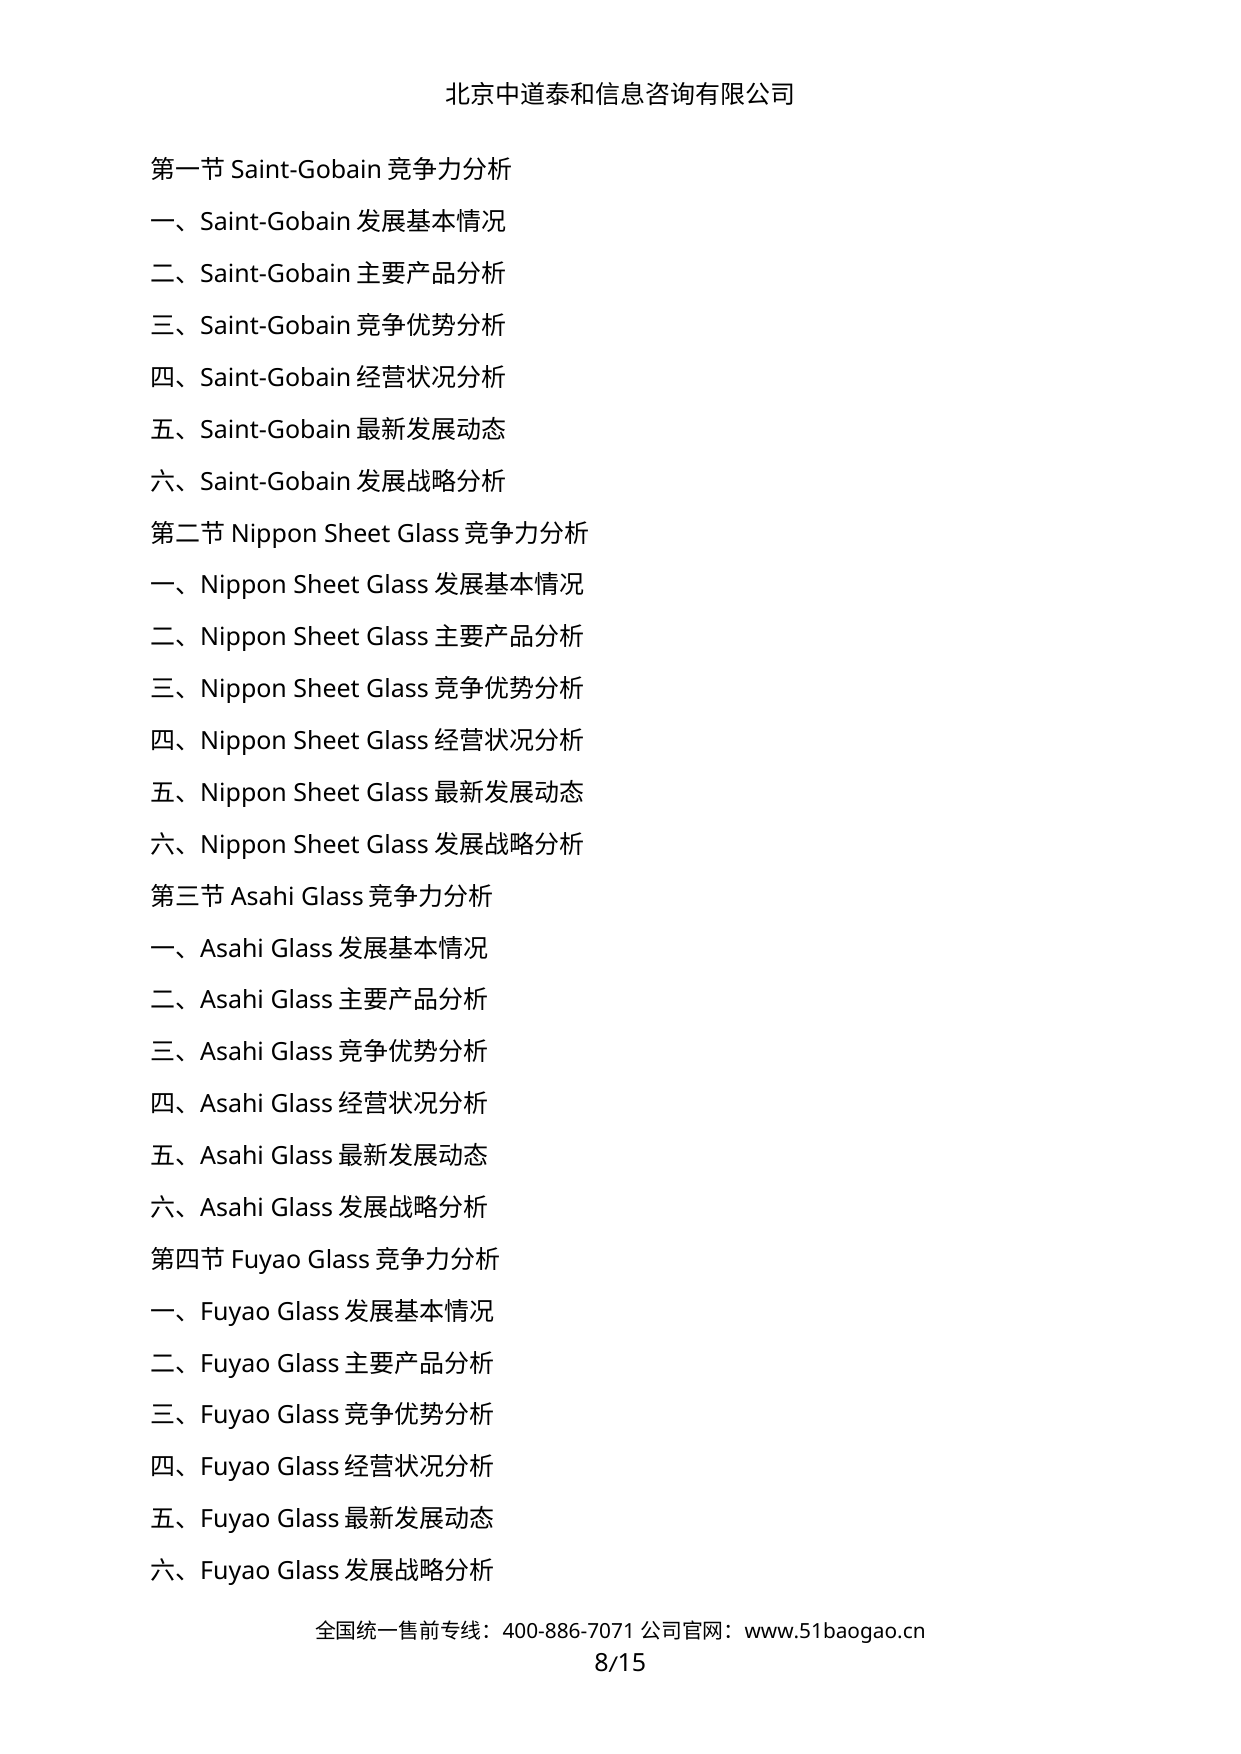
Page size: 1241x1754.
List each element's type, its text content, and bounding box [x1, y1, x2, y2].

text 五、Asahi Glass最新发展动态 [150, 1136, 1090, 1172]
text 六、Asahi Glass发展战略分析 [150, 1187, 1090, 1224]
text 四、Nippon Sheet Glass经营状况分析 [150, 721, 1090, 757]
text 五、Saint-Gobain最新发展动态 [150, 409, 1090, 446]
text 第三节 Asahi Glass竞争力分析 [150, 876, 1090, 912]
text 五、Nippon Sheet Glass最新发展动态 [150, 772, 1090, 809]
text 三、Asahi Glass竞争优势分析 [150, 1032, 1090, 1068]
text 三、Nippon Sheet Glass竞争优势分析 [150, 669, 1090, 705]
text 第二节 Nippon Sheet Glass竞争力分析 [150, 513, 1090, 549]
text 三、Saint-Gobain竞争优势分析 [150, 306, 1090, 342]
text 二、Nippon Sheet Glass主要产品分析 [150, 617, 1090, 653]
text 三、Fuyao Glass竞争优势分析 [150, 1395, 1090, 1431]
text 四、Saint-Gobain经营状况分析 [150, 357, 1090, 394]
text 六、Nippon Sheet Glass发展战略分析 [150, 824, 1090, 861]
text 一、Nippon Sheet Glass发展基本情况 [150, 565, 1090, 601]
text 第四节 Fuyao Glass竞争力分析 [150, 1239, 1090, 1276]
text 一、Saint-Gobain发展基本情况 [150, 202, 1090, 238]
text 二、Saint-Gobain主要产品分析 [150, 254, 1090, 290]
text 六、Saint-Gobain发展战略分析 [150, 461, 1090, 497]
text 五、Fuyao Glass最新发展动态 [150, 1499, 1090, 1535]
text 一、Asahi Glass发展基本情况 [150, 928, 1090, 964]
text 六、Fuyao Glass发展战略分析 [150, 1551, 1090, 1587]
text 二、Asahi Glass主要产品分析 [150, 980, 1090, 1016]
text 第一节 Saint-Gobain竞争力分析 [150, 150, 1090, 186]
text 一、Fuyao Glass发展基本情况 [150, 1291, 1090, 1327]
text 四、Fuyao Glass经营状况分析 [150, 1447, 1090, 1483]
text 二、Fuyao Glass主要产品分析 [150, 1343, 1090, 1379]
text 四、Asahi Glass经营状况分析 [150, 1084, 1090, 1120]
